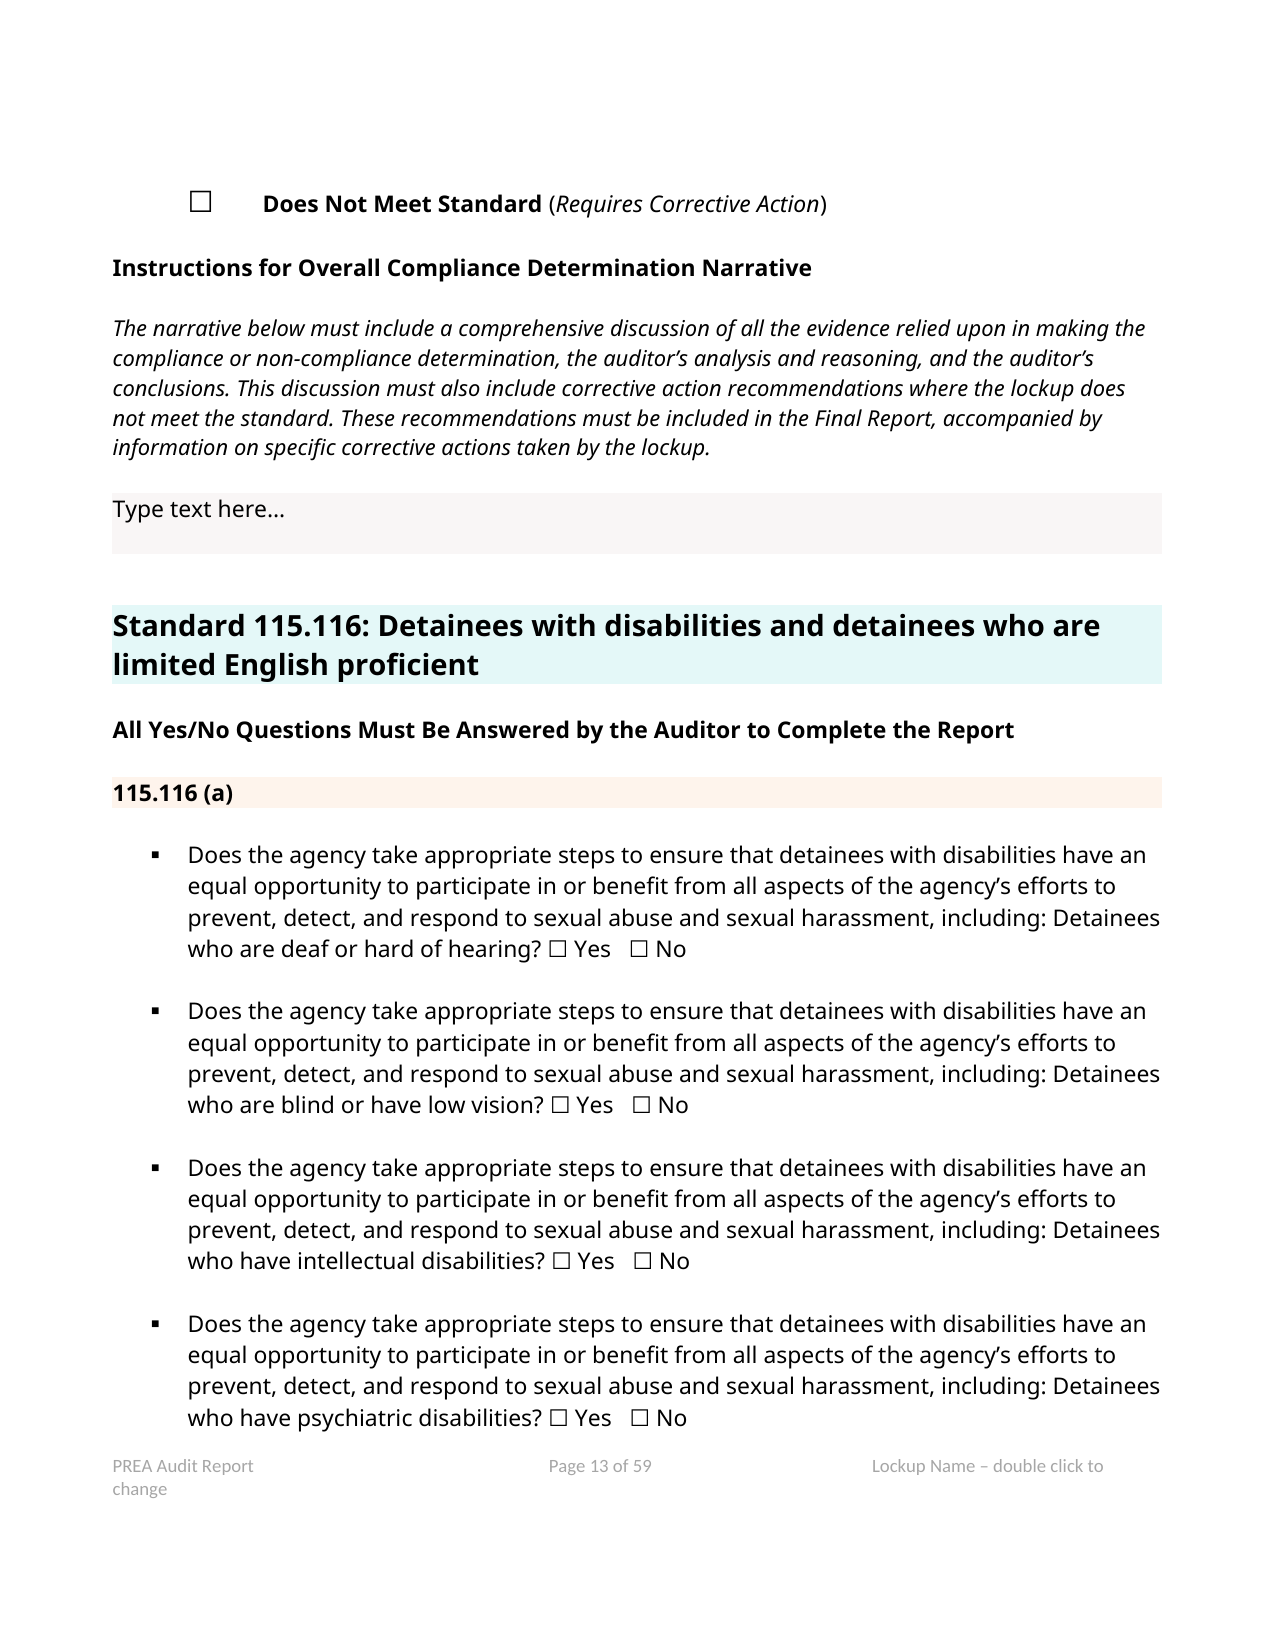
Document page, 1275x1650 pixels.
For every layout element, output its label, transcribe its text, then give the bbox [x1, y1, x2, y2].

text 115.116 (a) [112, 777, 1162, 808]
text Type text here… [112, 493, 1162, 525]
text The narrative below must include a comprehensive discussion of all the evidence relied upon in making the compliance or non-compliance determination, the auditor’s analysis and reasoning, and the auditor’s conclusions. This discussion must also include corrective action recommendations where the lockup does not meet the standard. These recommendations must be included in the Final Report, accompanied by information on specific corrective actions taken by the lockup. [112, 313, 1162, 462]
text All Yes/No Questions Must Be Answered by the Auditor to Complete the Report [112, 714, 1162, 745]
text Standard 115.116: Detainees with disabilities and detainees who are limited English proficient [112, 605, 1162, 684]
list Does the agency take appropriate steps to ensure that detainees with disabilities have an equal opportunity to participate in or benefit from all aspects of the agency’s efforts to prevent, detect, and respond to sexual abuse and sexual harassment, including: Detainees who have psychiatric disabilities? Yes No [150, 1308, 1162, 1433]
list Does the agency take appropriate steps to ensure that detainees with disabilities have an equal opportunity to participate in or benefit from all aspects of the agency’s efforts to prevent, detect, and respond to sexual abuse and sexual harassment, including: Detainees who have intellectual disabilities? Yes No [150, 1152, 1162, 1277]
list Does the agency take appropriate steps to ensure that detainees with disabilities have an equal opportunity to participate in or benefit from all aspects of the agency’s efforts to prevent, detect, and respond to sexual abuse and sexual harassment, including: Detainees who are blind or have low vision? Yes No [150, 995, 1162, 1120]
list Does the agency take appropriate steps to ensure that detainees with disabilities have an equal opportunity to participate in or benefit from all aspects of the agency’s efforts to prevent, detect, and respond to sexual abuse and sexual harassment, including: Detainees who are deaf or hard of hearing? Yes No [150, 839, 1162, 964]
text Does Not Meet Standard (Requires Corrective Action) [187, 181, 1162, 221]
text Instructions for Overall Compliance Determination Narrative [112, 252, 1162, 283]
